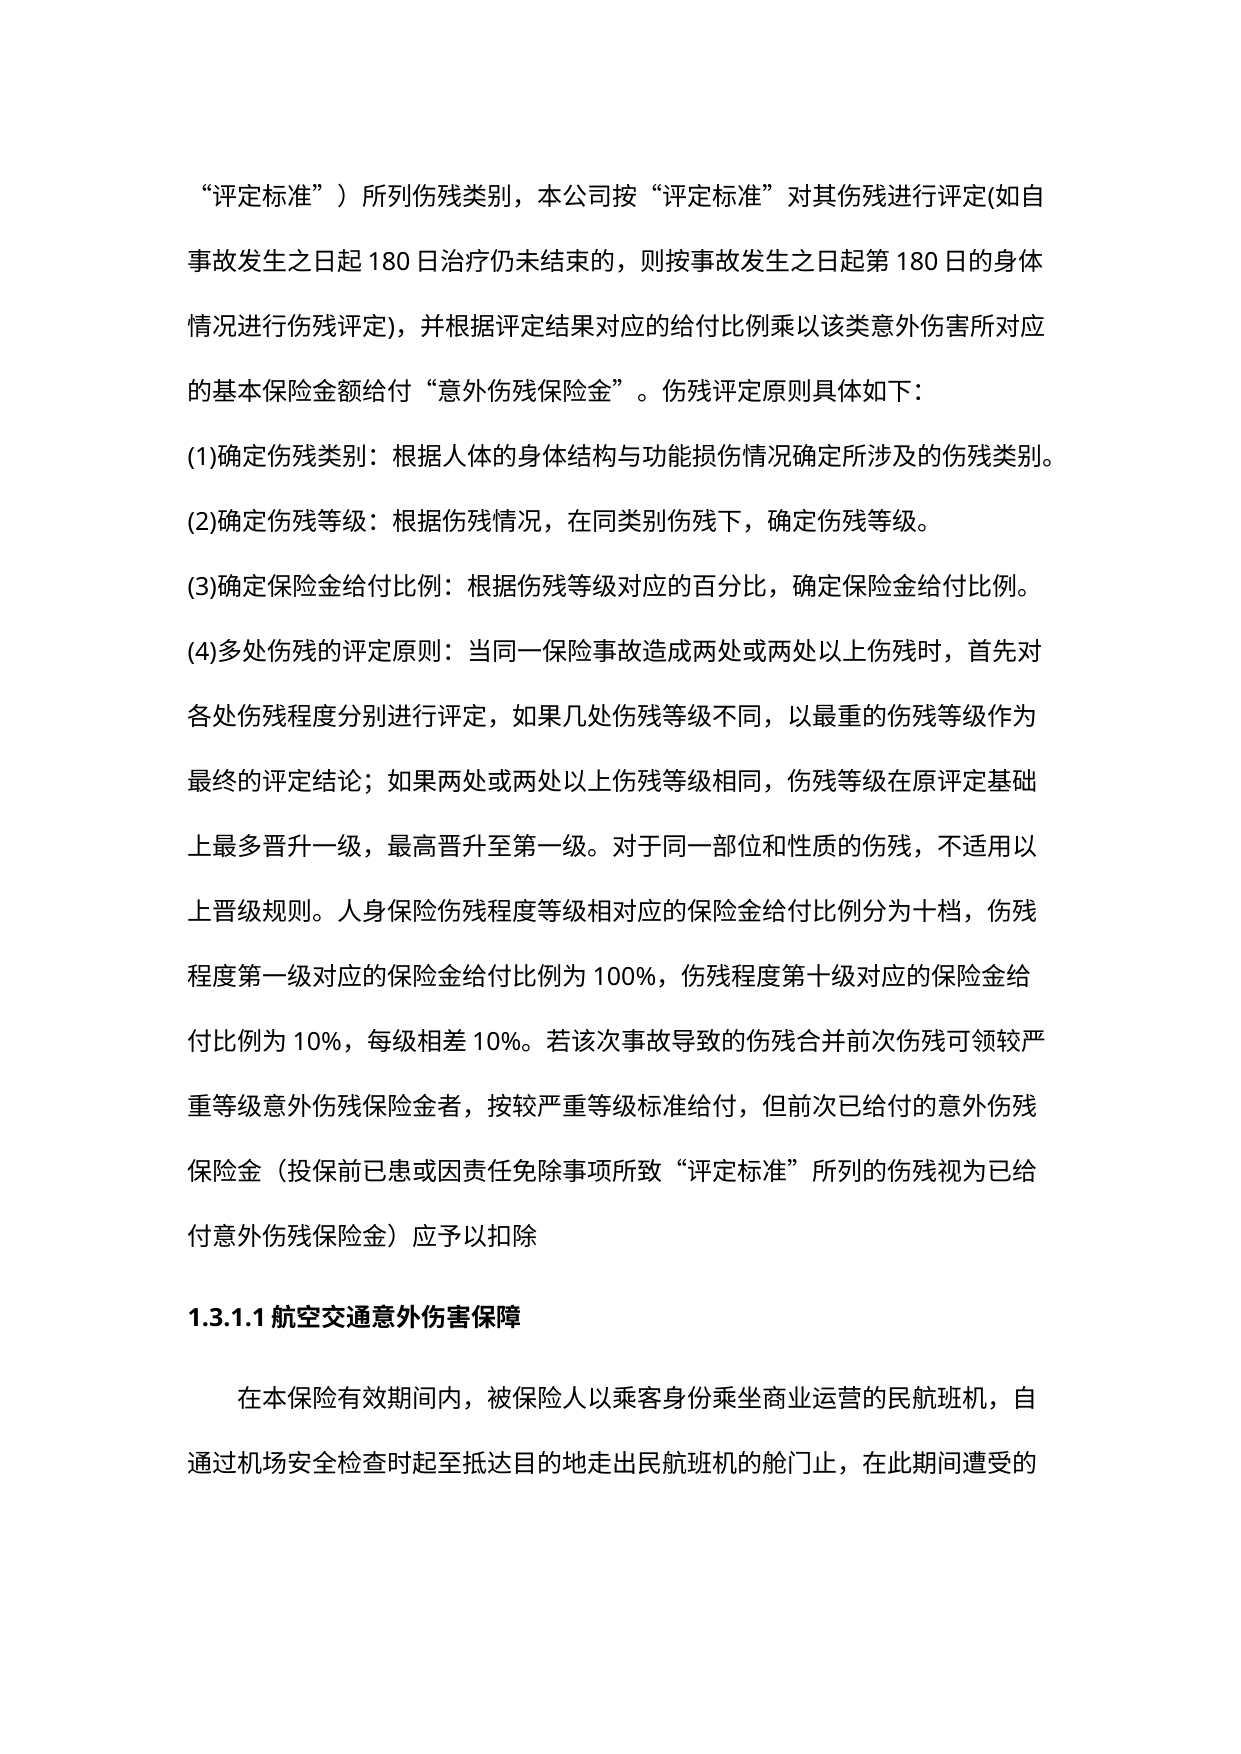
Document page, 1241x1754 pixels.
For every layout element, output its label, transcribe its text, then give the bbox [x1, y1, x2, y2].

text 1.3.1.1航空交通意外伤害保障 [187, 1283, 1053, 1348]
text (2)确定伤残等级：根据伤残情况，在同类别伤残下，确定伤残等级。 [187, 487, 1053, 552]
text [187, 162, 1053, 422]
text (4)多处伤残的评定原则：当同一保险事故造成两处或两处以上伤残时，首先对各处伤残程度分别进行评定，如果几处伤残等级不同，以最重的伤残等级作为最终的评定结论；如果两处或两处以上伤残等级相同，伤残等级在原评定基础上最多晋升一级，最高晋升至第一级。对于同一部位和性质的伤残，不适用以上晋级规则。人身保险伤残程度等级相对应的保险金给付比例分为十档，伤残程度第一级对应的保险金给付比例为100%，伤残程度第十级对应的保险金给付比例为10%，每级相差10%。若该次事故导致的伤残合并前次伤残可领较严重等级意外伤残保险金者，按较严重等级标准给付，但前次已给付的意外伤残保险金（投保前已患或因责任免除事项所致“评定标准”所列的伤残视为已给付意外伤残保险金）应予以扣除 [187, 617, 1053, 1267]
text (3)确定保险金给付比例：根据伤残等级对应的百分比，确定保险金给付比例。 [187, 552, 1053, 617]
text (1)确定伤残类别：根据人体的身体结构与功能损伤情况确定所涉及的伤残类别。 [187, 422, 1053, 487]
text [187, 1364, 1053, 1494]
